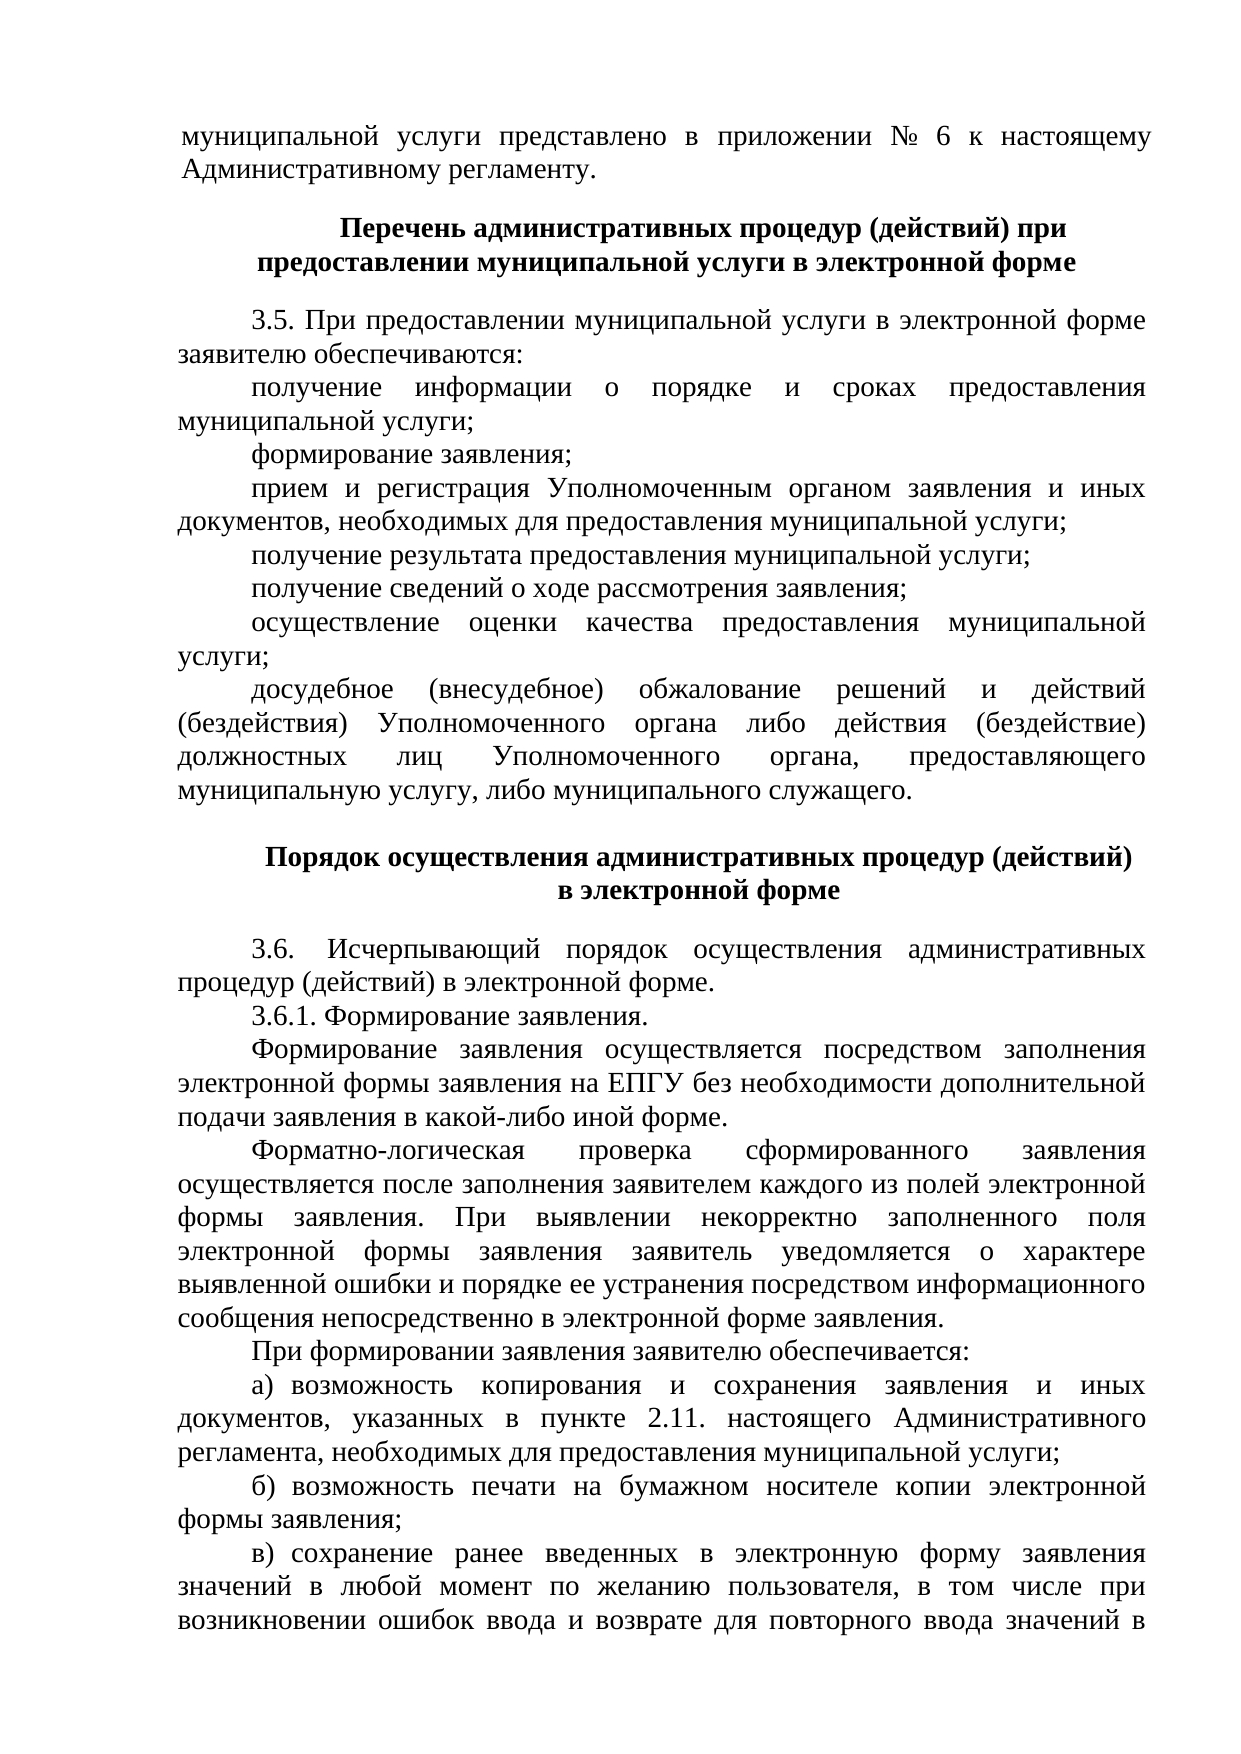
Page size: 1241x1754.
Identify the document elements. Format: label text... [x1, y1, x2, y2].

text осуществление оценки качества предоставления муниципальной услуги; [177, 604, 1146, 671]
text в электронной форме [177, 872, 1146, 906]
text получение информации о порядке и сроках предоставления муниципальной услуги; [177, 369, 1146, 436]
text При формировании заявления заявителю обеспечивается: [177, 1333, 1146, 1367]
text досудебное (внесудебное) обжалование решений и действий (бездействия) Уполномоченного органа либо действия (бездействие) должностных лиц Уполномоченного органа, предоставляющего муниципальную услугу, либо муниципального служащего. [177, 671, 1146, 805]
text формирование заявления; [177, 436, 1146, 470]
text получение сведений о ходе рассмотрения заявления; [177, 571, 1146, 604]
text 3.6.1. Формирование заявления. [177, 998, 1146, 1032]
list Исчерпывающий порядок осуществления административных процедур (действий) в электронной форме. [177, 931, 1146, 998]
text Порядок осуществления административных процедур (действий) [177, 839, 1146, 872]
text 3.5. При предоставлении муниципальной услуги в электронной форме заявителю обеспечиваются: [177, 302, 1146, 369]
text получение результата предоставления муниципальной услуги; [177, 537, 1146, 571]
text а) возможность копирования и сохранения заявления и иных документов, указанных в пункте 2.11. настоящего Административного регламента, необходимых для предоставления муниципальной услуги; [177, 1367, 1146, 1468]
text Перечень административных процедур (действий) при предоставлении муниципальной услуги в электронной форме [181, 210, 1152, 277]
text Форматно-логическая проверка сформированного заявления осуществляется после заполнения заявителем каждого из полей электронной формы заявления. При выявлении некорректно заполненного поля электронной формы заявления заявитель уведомляется о характере выявленной ошибки и порядке ее устранения посредством информационного сообщения непосредственно в электронной форме заявления. [177, 1132, 1146, 1333]
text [177, 1535, 1146, 1635]
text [181, 118, 1152, 185]
text прием и регистрация Уполномоченным органом заявления и иных документов, необходимых для предоставления муниципальной услуги; [177, 470, 1146, 537]
text Формирование заявления осуществляется посредством заполнения электронной формы заявления на ЕПГУ без необходимости дополнительной подачи заявления в какой-либо иной форме. [177, 1032, 1146, 1132]
text б) возможность печати на бумажном носителе копии электронной формы заявления; [177, 1468, 1146, 1535]
